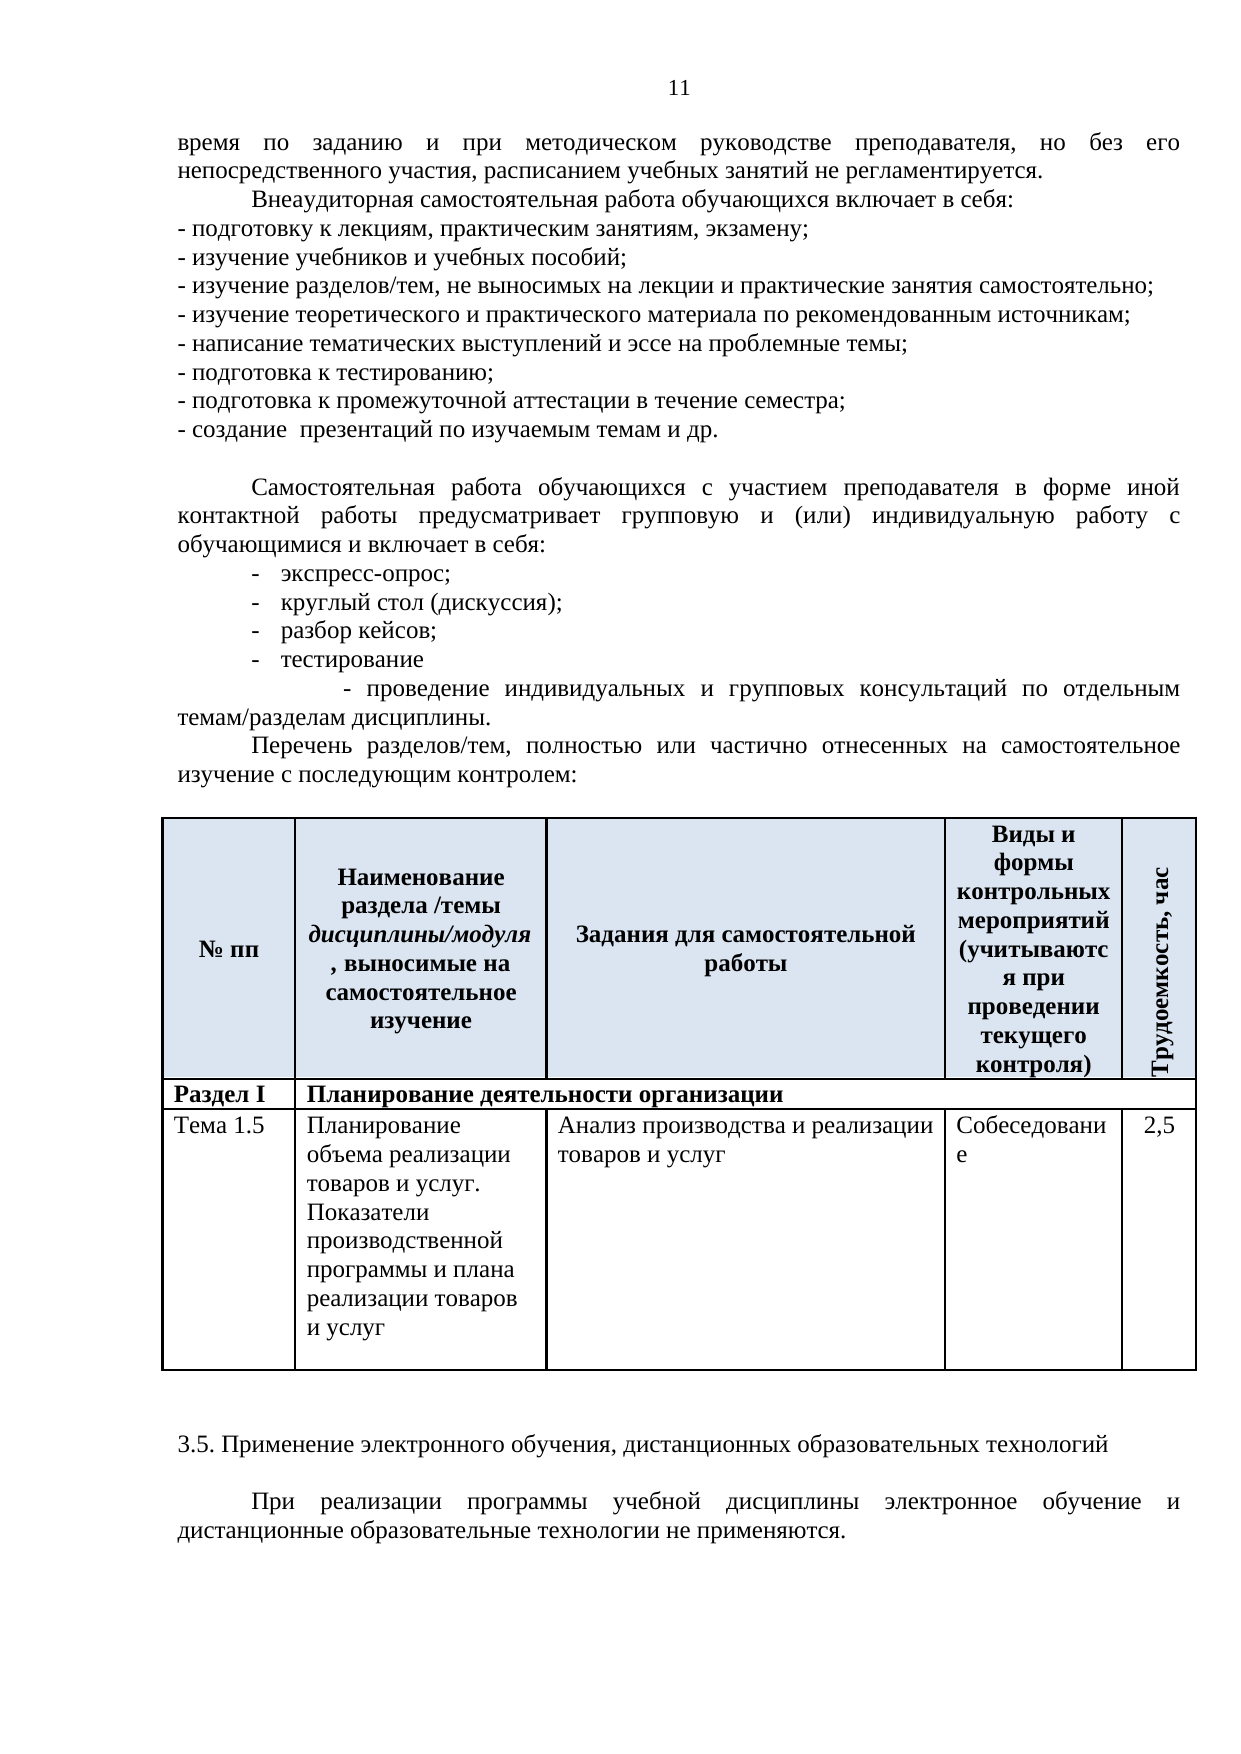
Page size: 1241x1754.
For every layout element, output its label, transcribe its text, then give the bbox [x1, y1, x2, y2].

text - изучение учебников и учебных пособий; [177, 242, 1181, 270]
table_header Виды и формы контрольных мероприятий (учитываются при проведении текущего контроля) [946, 819, 1121, 1077]
text - создание презентаций по изучаемым темам и др. [177, 414, 1181, 443]
text - круглый стол (дискуссия); [177, 587, 1181, 615]
text - изучение теоретического и практического материала по рекомендованным источникам; [177, 299, 1181, 328]
table_cell Планирование объема реализации товаров и услуг. Показатели производственной программы и плана реализации товаров и услуг [296, 1110, 545, 1369]
list 3.5. Применение электронного обучения, дистанционных образовательных технологий [177, 1429, 1181, 1457]
table_cell 2,5 [1123, 1110, 1195, 1369]
text Самостоятельная работа обучающихся с участием преподавателя в форме иной контактной работы предусматривает групповую и (или) индивидуальную работу с обучающимися и включает в себя: [177, 472, 1181, 558]
text - подготовка к тестированию; [177, 357, 1181, 385]
text - написание тематических выступлений и эссе на проблемные темы; [177, 328, 1181, 357]
text - подготовка к промежуточной аттестации в течение семестра; [177, 385, 1181, 414]
text При реализации программы учебной дисциплины электронное обучение и дистанционные образовательные технологии не применяются. [177, 1486, 1181, 1544]
table_cell Планирование деятельности организации [296, 1080, 1195, 1108]
table_header Задания для самостоятельной работы [548, 819, 944, 1077]
text - разбор кейсов; [177, 615, 1181, 644]
text Внеаудиторная самостоятельная работа обучающихся включает в себя: [177, 184, 1181, 213]
text - подготовку к лекциям, практическим занятиям, экзамену; [177, 213, 1181, 242]
table_cell Собеседование [946, 1110, 1121, 1369]
table_cell Тема 1.5 [164, 1110, 294, 1369]
table_header Наименование раздела /темы дисциплины/модуля, выносимые на самостоятельное изучение [296, 819, 545, 1077]
text - тестирование [177, 644, 1181, 673]
table_header № пп [164, 819, 294, 1077]
table_cell Анализ производства и реализации товаров и услуг [548, 1110, 944, 1369]
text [177, 127, 1181, 184]
table_cell Раздел I [164, 1080, 294, 1108]
table_header Трудоемкость, час [1123, 819, 1195, 1077]
text - изучение разделов/тем, не выносимых на лекции и практические занятия самостоятельно; [177, 270, 1181, 299]
text - экспресс-опрос; [177, 558, 1181, 587]
text Перечень разделов/тем, полностью или частично отнесенных на самостоятельное изучение с последующим контролем: [177, 730, 1181, 788]
text - проведение индивидуальных и групповых консультаций по отдельным темам/разделам дисциплины. [177, 673, 1181, 730]
